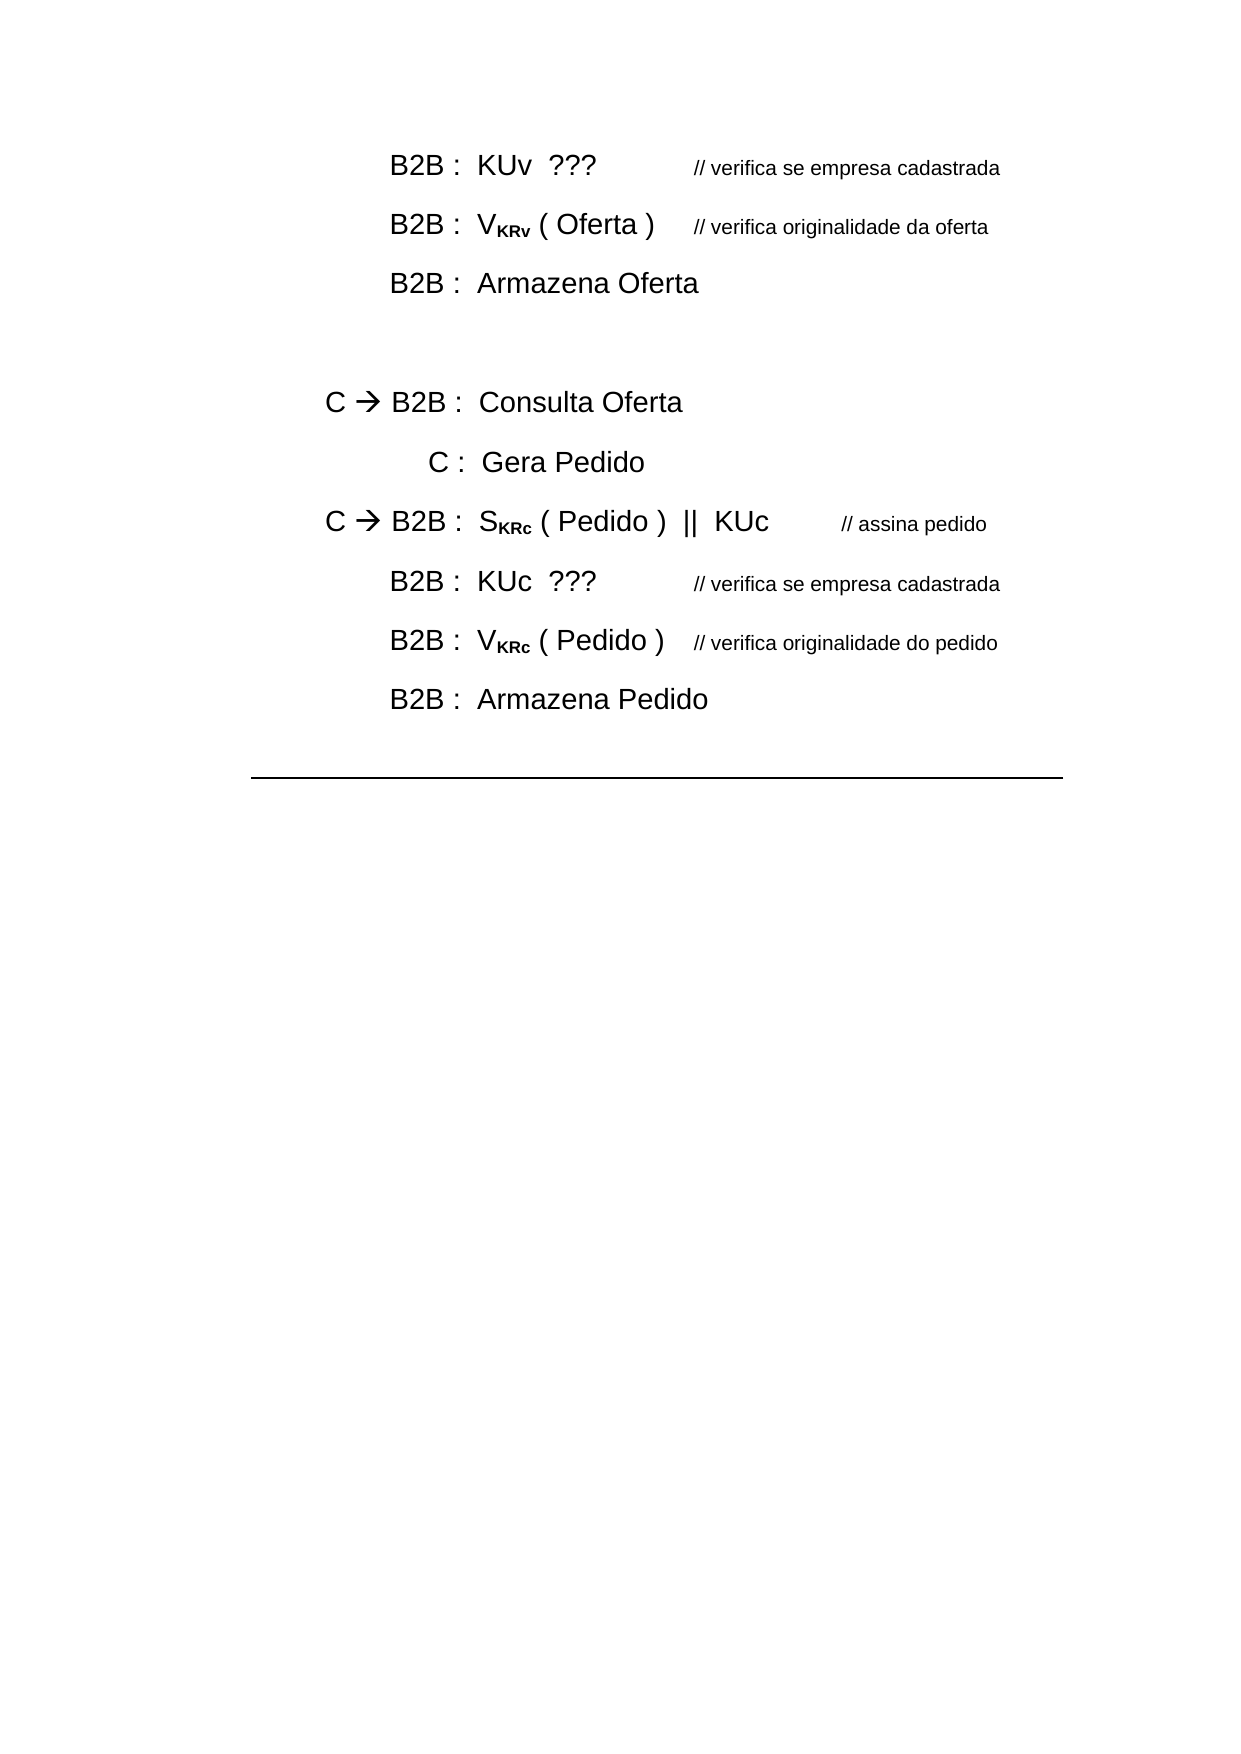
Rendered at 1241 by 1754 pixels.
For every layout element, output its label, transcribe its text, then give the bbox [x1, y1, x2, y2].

text B2B : KUc ??? // verifica se empresa cadastrada [251, 564, 1063, 597]
text C B2B : SKRc ( Pedido ) || KUc // assina pedido [251, 504, 1063, 538]
text B2B : KUv ??? // verifica se empresa cadastrada [251, 148, 1063, 181]
text B2B : Armazena Oferta [251, 266, 1063, 300]
text B2B : VKRv ( Oferta ) // verifica originalidade da oferta [251, 207, 1063, 241]
text B2B : Armazena Pedido [251, 682, 1063, 716]
text C B2B : Consulta Oferta [251, 385, 1063, 419]
text B2B : VKRc ( Pedido ) // verifica originalidade do pedido [251, 623, 1063, 657]
text C : Gera Pedido [177, 445, 1063, 478]
